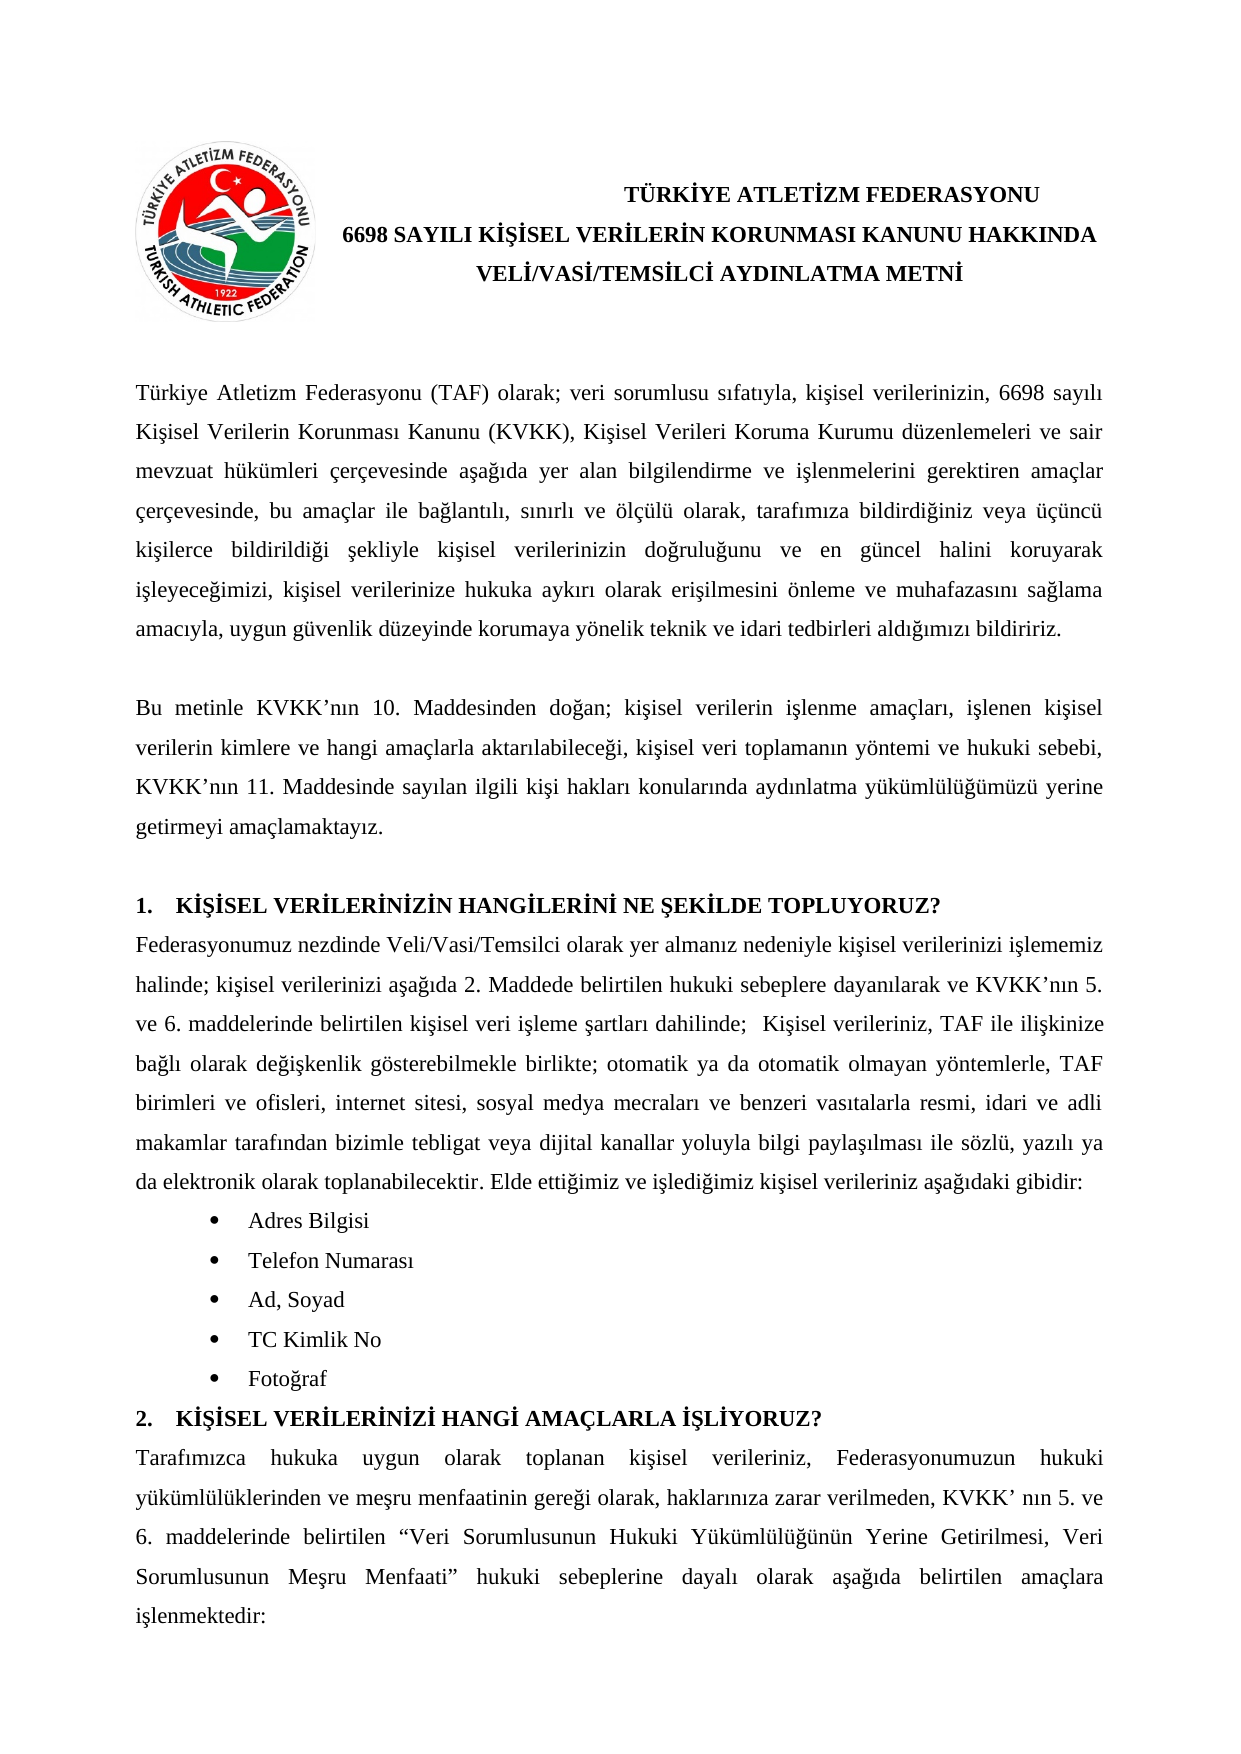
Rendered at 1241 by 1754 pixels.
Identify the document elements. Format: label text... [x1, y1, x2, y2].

picture [135, 141, 316, 322]
text 6698 SAYILI KİŞİSEL VERİLERİN KORUNMASI KANUNU HAKKINDA VELİ/VASİ/TEMSİLCİ AYDINLATMA METNİ [316, 221, 1105, 286]
text Tarafımızca hukuka uygun olarak toplanan kişisel verileriniz, Federasyonumuzun hukuki yükümlülüklerinden ve meşru menfaatinin gereği olarak, haklarınıza zarar verilmeden, KVKK’ nın 5. ve 6. maddelerinde belirtilen “Veri Sorumlusunun Hukuki Yükümlülüğünün Yerine Getirilmesi, Veri Sorumlusunun Meşru Menfaati” hukuki sebeplerine dayalı olarak aşağıda belirtilen amaçlara işlenmektedir: [135, 1444, 1105, 1629]
list Telefon Numarası [210, 1247, 1105, 1273]
text Bu metinle KVKK’nın 10. Maddesinden doğan; kişisel verilerin işlenme amaçları, işlenen kişisel verilerin kimlere ve hangi amaçlarla aktarılabileceği, kişisel veri toplamanın yöntemi ve hukuki sebebi, KVKK’nın 11. Maddesinde sayılan ilgili kişi hakları konularında aydınlatma yükümlülüğümüzü yerine getirmeyi amaçlamaktayız. [135, 694, 1105, 839]
list Fotoğraf [210, 1366, 1105, 1392]
text Türkiye Atletizm Federasyonu (TAF) olarak; veri sorumlusu sıfatıyla, kişisel verilerinizin, 6698 sayılı Kişisel Verilerin Korunması Kanunu (KVKK), Kişisel Verileri Koruma Kurumu düzenlemeleri ve sair mevzuat hükümleri çerçevesinde aşağıda yer alan bilgilendirme ve işlenmelerini gerektiren amaçlar çerçevesinde, bu amaçlar ile bağlantılı, sınırlı ve ölçülü olarak, tarafımıza bildirdiğiniz veya üçüncü kişilerce bildirildiği şekliyle kişisel verilerinizin doğruluğunu ve en güncel halini koruyarak işleyeceğimizi, kişisel verilerinize hukuka aykırı olarak erişilmesini önleme ve muhafazasını sağlama amacıyla, uygun güvenlik düzeyinde korumaya yönelik teknik ve idari tedbirleri aldığımızı bildiririz. [135, 378, 1105, 642]
text Federasyonumuz nezdinde Veli/Vasi/Temsilci olarak yer almanız nedeniyle kişisel verilerinizi işlememiz halinde; kişisel verilerinizi aşağıda 2. Maddede belirtilen hukuki sebeplere dayanılarak ve KVKK’nın 5. ve 6. maddelerinde belirtilen kişisel veri işleme şartları dahilinde; Kişisel verileriniz, TAF ile ilişkinize bağlı olarak değişkenlik gösterebilmekle birlikte; otomatik ya da otomatik olmayan yöntemlerle, TAF birimleri ve ofisleri, internet sitesi, sosyal medya mecraları ve benzeri vasıtalarla resmi, idari ve adli makamlar tarafından bizimle tebligat veya dijital kanallar yoluyla bilgi paylaşılması ile sözlü, yazılı ya da elektronik olarak toplanabilecektir. Elde ettiğimiz ve işlediğimiz kişisel verileriniz aşağıdaki gibidir: [135, 931, 1105, 1194]
text 1. KİŞİSEL VERİLERİNİZİN HANGİLERİNİ NE ŞEKİLDE TOPLUYORUZ? [135, 892, 1105, 918]
text 2. KİŞİSEL VERİLERİNİZİ HANGİ AMAÇLARLA İŞLİYORUZ? [135, 1405, 1105, 1431]
list TC Kimlik No [210, 1326, 1105, 1352]
list Ad, Soyad [210, 1287, 1105, 1313]
text TÜRKİYE ATLETİZM FEDERASYONU [316, 181, 1105, 207]
list Adres Bilgisi [210, 1208, 1105, 1234]
